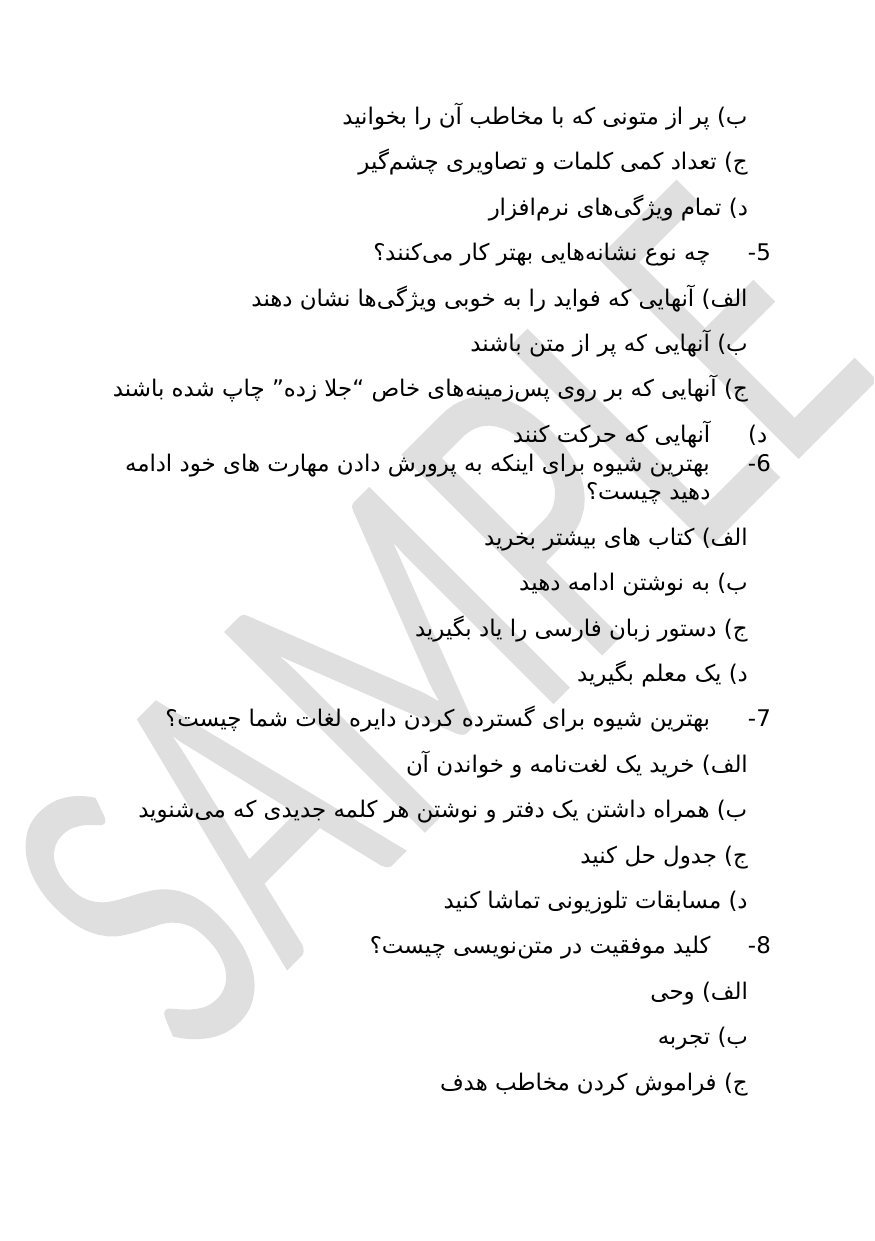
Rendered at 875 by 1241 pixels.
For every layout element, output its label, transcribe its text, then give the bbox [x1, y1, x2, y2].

text ج) فراموش کردن مخاطب هدف [89, 1069, 785, 1096]
text د) یک معلم بگیرید [89, 660, 785, 687]
text ج) تعداد کمی کلمات و تصاویری چشم‌گیر [89, 148, 785, 175]
text الف) وحی [89, 978, 785, 1005]
text ج) آنهایی که بر روی پس‌زمینه‌های خاص “جلا زده” چاپ شده باشند [89, 376, 785, 402]
text ب) پر از متونی که با مخاطب آن را بخوانید [89, 103, 785, 130]
list چه نوع نشانه‌هایی بهتر کار می‌کنند؟ [89, 239, 748, 266]
list بهترین شیوه برای اینکه به پرورش دادن مهارت های خود ادامه دهید چیست؟ [89, 450, 748, 505]
text الف) آنهایی که فواید را به خوبی ویژگی‌ها نشان دهند [89, 285, 785, 311]
text د) تمام ویژگی‌های نرم‌افزار [89, 194, 785, 221]
text ب) همراه داشتن یک دفتر و نوشتن هر کلمه جدیدی که می‌شنوید [89, 796, 785, 823]
text الف) کتاب های بیشتر بخرید [89, 524, 785, 551]
text ب) به نوشتن ادامه دهید [89, 569, 785, 596]
text ب) آنهایی که پر از متن باشند [89, 330, 785, 357]
text ب) تجربه [89, 1023, 785, 1050]
text د) مسابقات تلوزیونی تماشا کنید [89, 887, 785, 914]
text ج) جدول حل کنید [89, 842, 785, 868]
list آنهایی که حرکت کنند [89, 421, 748, 448]
list کلید موفقیت در متن‌نویسی چیست؟ [89, 933, 748, 959]
text ج) دستور زبان فارسی را یاد بگیرید [89, 615, 785, 641]
text الف) خرید یک لغت‌نامه و خواندن آن [89, 751, 785, 778]
list بهترین شیوه برای گسترده کردن دایره لغات شما چیست؟ [89, 706, 748, 732]
